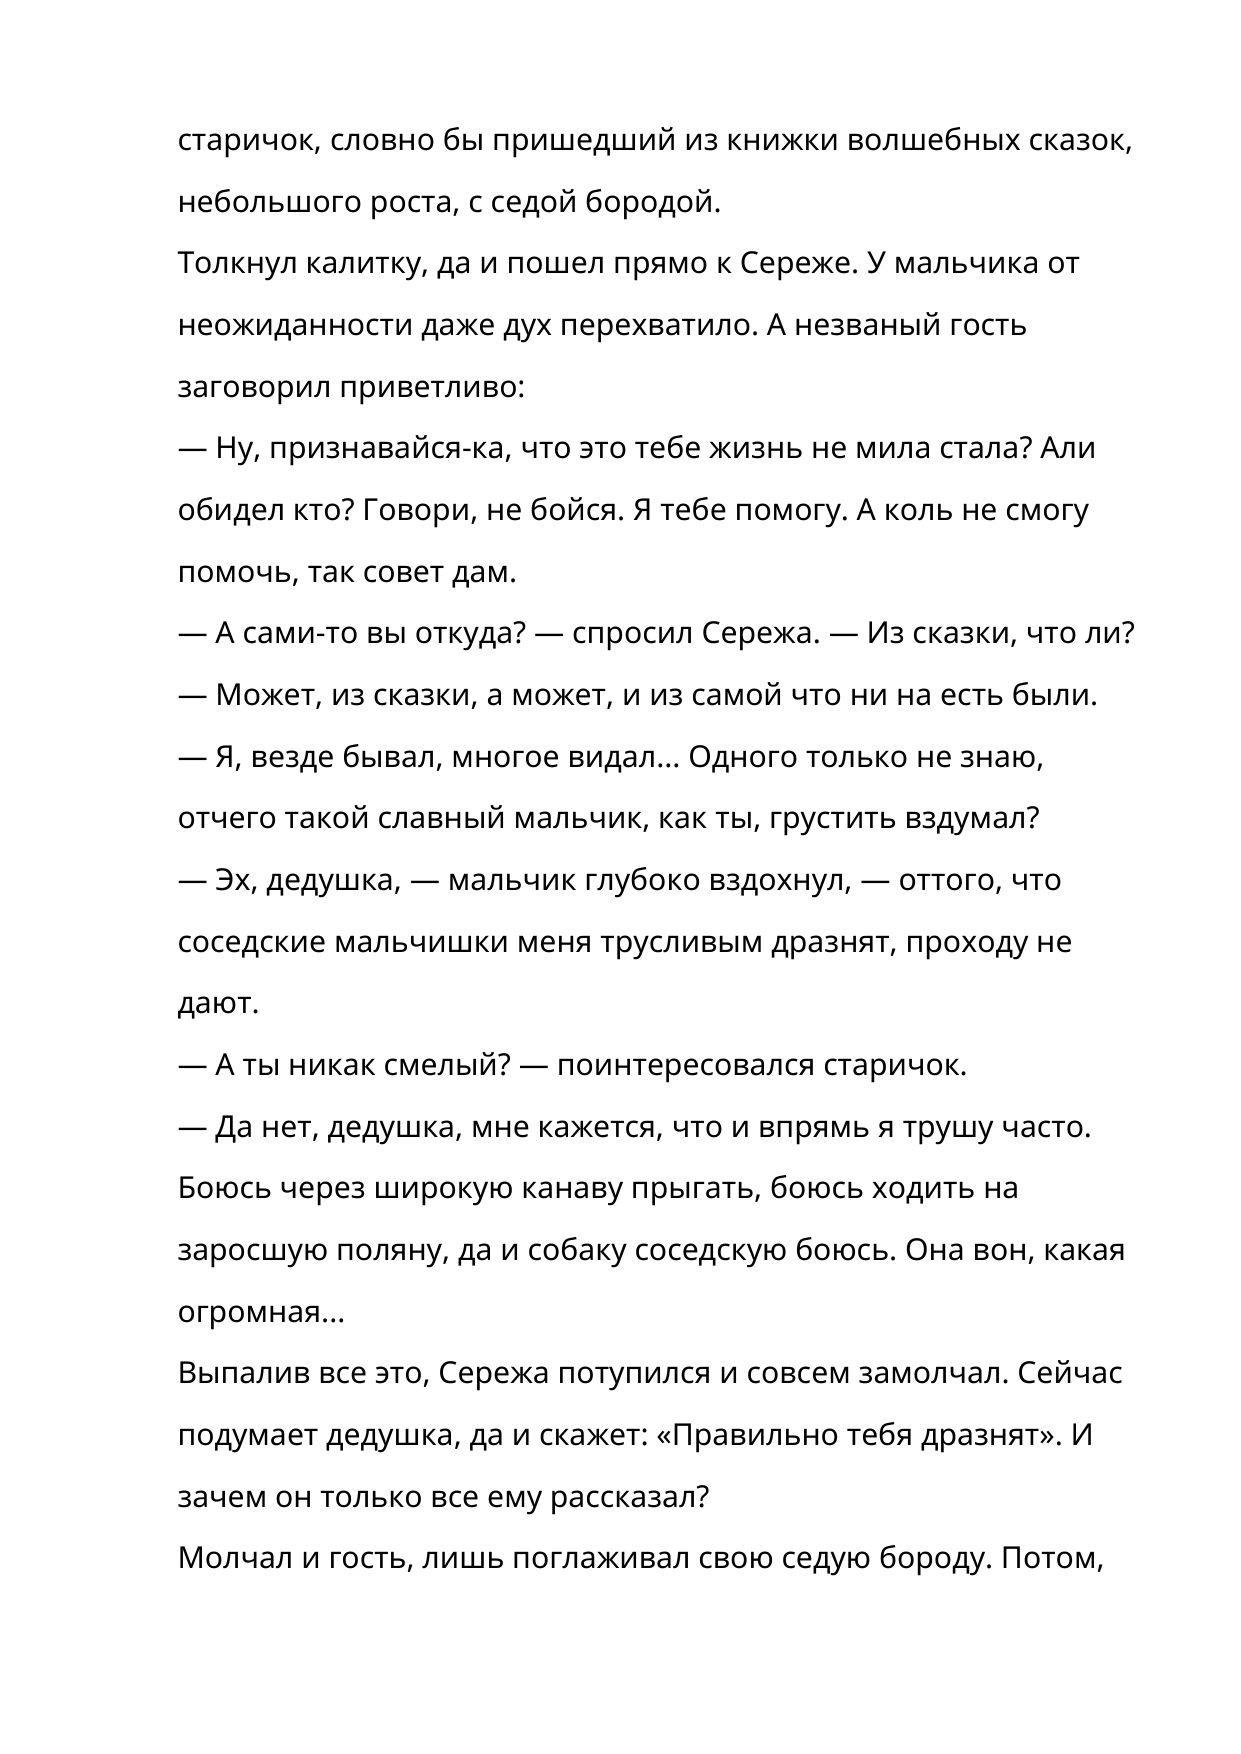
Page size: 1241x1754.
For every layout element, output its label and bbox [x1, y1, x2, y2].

text [177, 241, 1152, 1578]
text [177, 118, 1152, 221]
